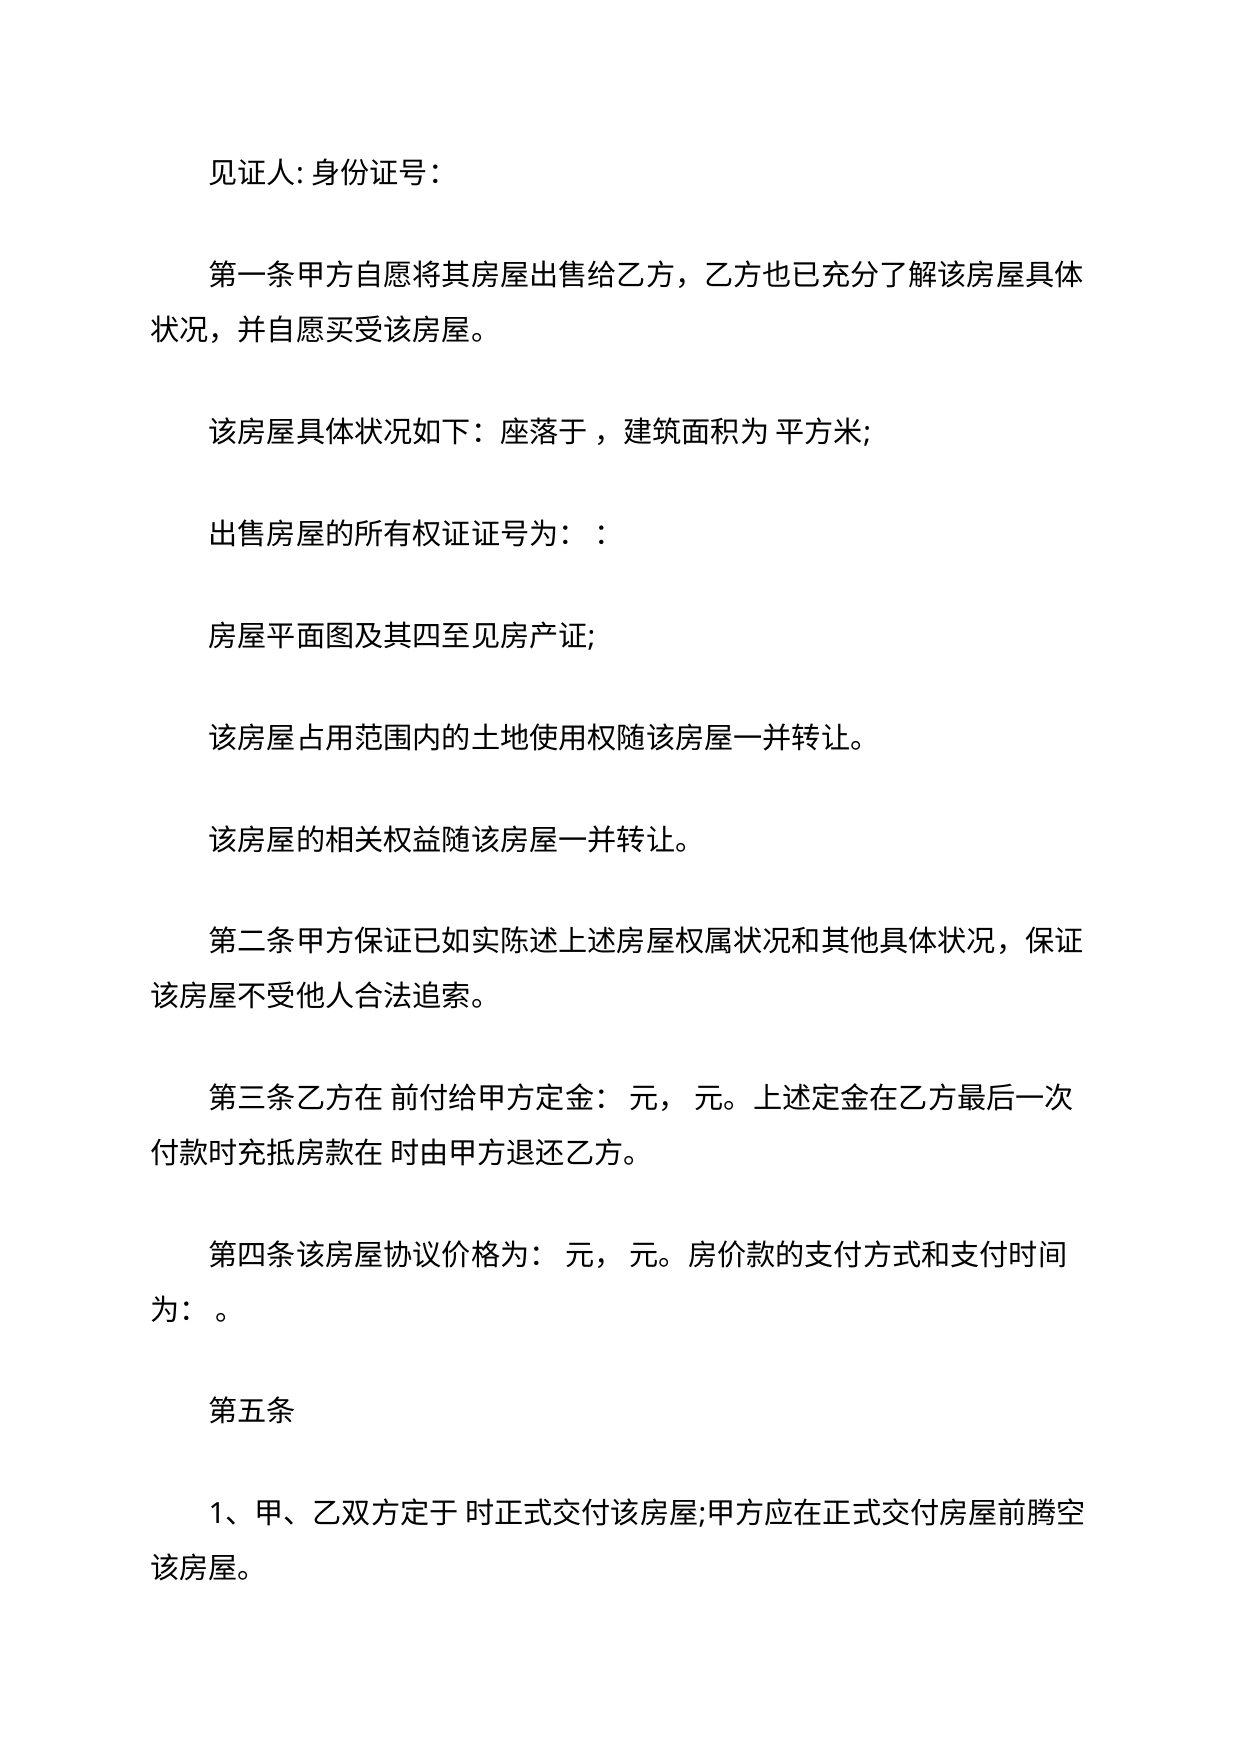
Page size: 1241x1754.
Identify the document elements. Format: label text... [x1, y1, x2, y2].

text 房屋平面图及其四至见房产证; [150, 612, 1090, 655]
text 该房屋占用范围内的土地使用权随该房屋一并转让。 [150, 714, 1090, 757]
text 第五条 [150, 1388, 1090, 1430]
text 第四条该房屋协议价格为： 元， 元。房价款的支付方式和支付时间为： 。 [150, 1231, 1090, 1328]
text 该房屋的相关权益随该房屋一并转让。 [150, 816, 1090, 858]
text 第三条乙方在 前付给甲方定金： 元， 元。上述定金在乙方最后一次付款时充抵房款在 时由甲方退还乙方。 [150, 1074, 1090, 1172]
text 见证人: 身份证号： [150, 150, 1090, 192]
text 1、甲、乙双方定于 时正式交付该房屋;甲方应在正式交付房屋前腾空该房屋。 [150, 1490, 1090, 1587]
text 该房屋具体状况如下：座落于 ，建筑面积为 平方米; [150, 409, 1090, 451]
text 第二条甲方保证已如实陈述上述房屋权属状况和其他具体状况，保证该房屋不受他人合法追索。 [150, 918, 1090, 1015]
text 出售房屋的所有权证证号为： ： [150, 511, 1090, 553]
text 第一条甲方自愿将其房屋出售给乙方，乙方也已充分了解该房屋具体状况，并自愿买受该房屋。 [150, 252, 1090, 349]
